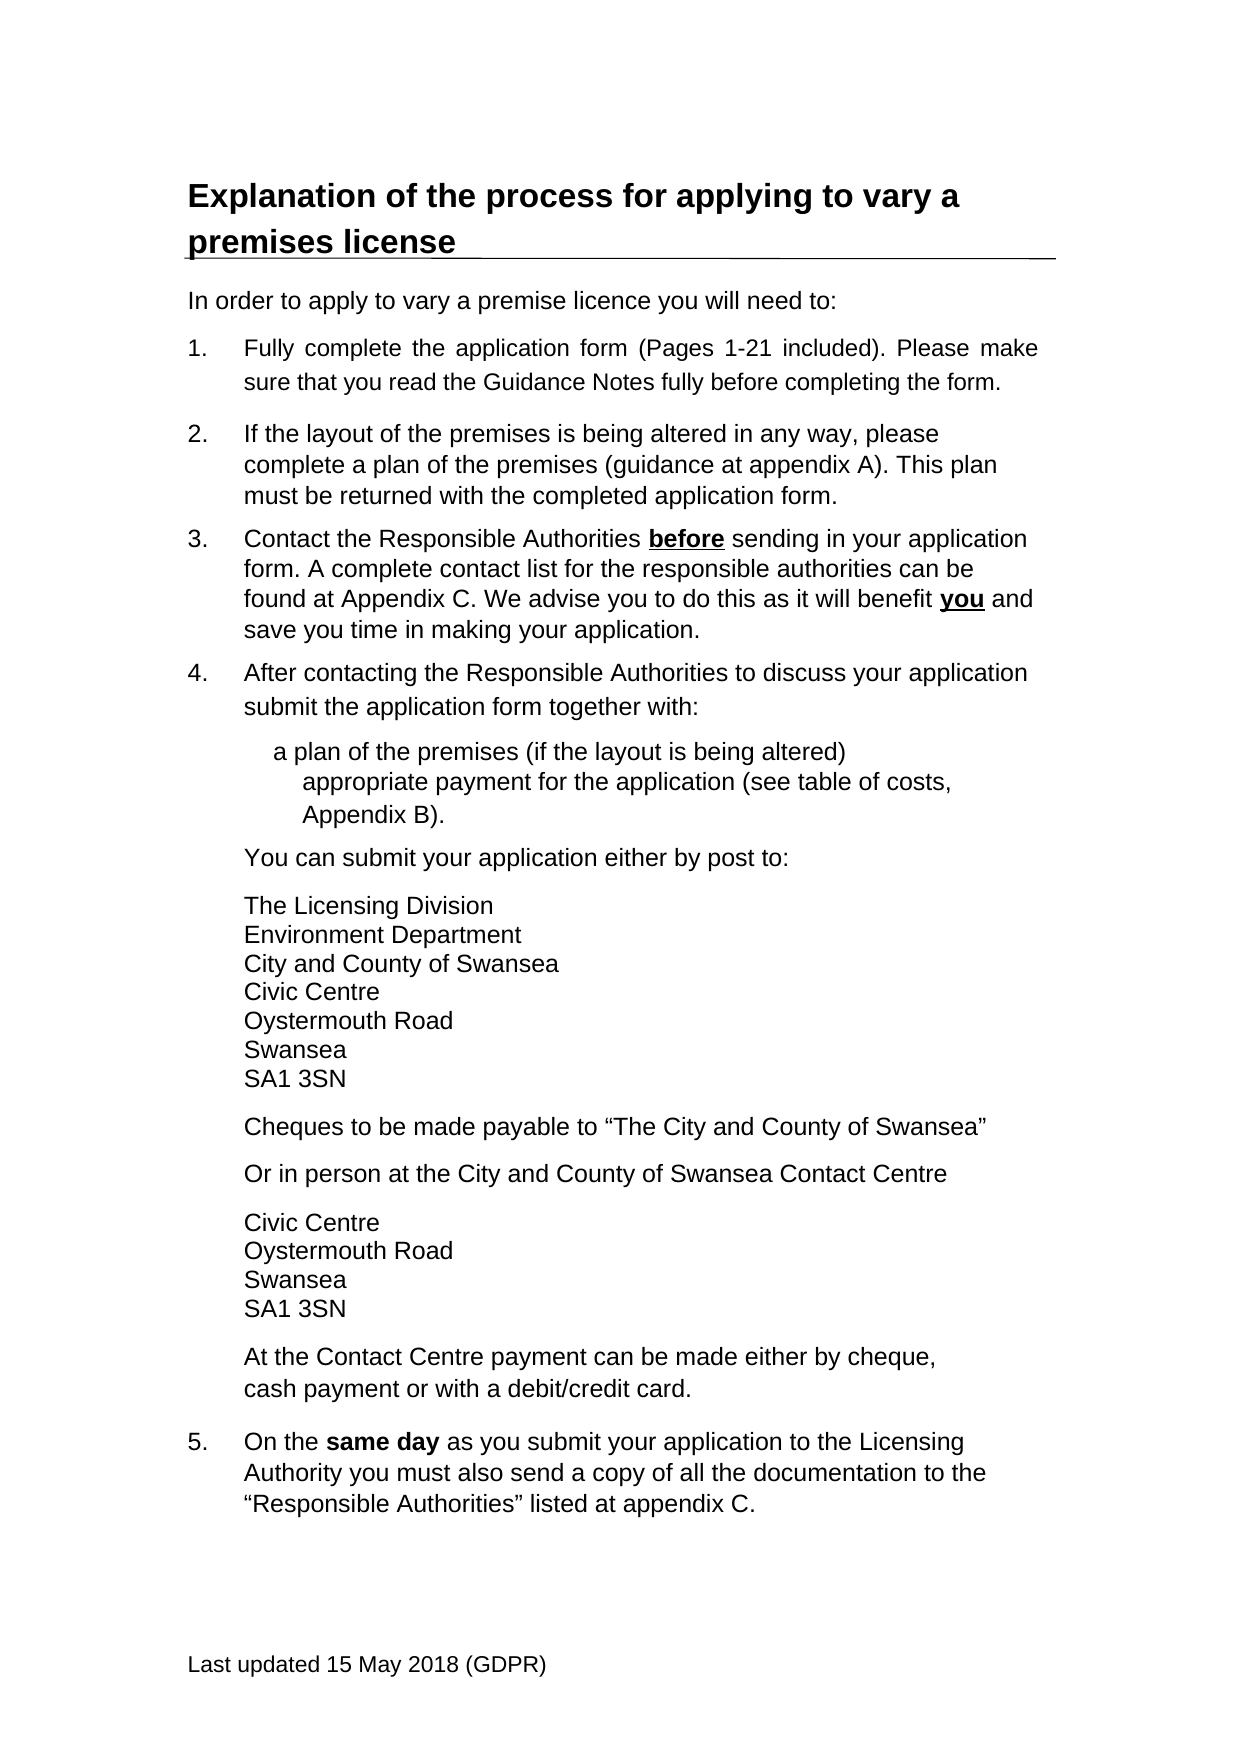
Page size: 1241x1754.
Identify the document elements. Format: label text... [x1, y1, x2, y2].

text Civic Centre [244, 1207, 1090, 1236]
text Cheques to be made payable to “The City and County of Swansea” [244, 1112, 1090, 1140]
text a plan of the premises (if the layout is being altered) [273, 737, 1090, 765]
text City and County of Swansea [244, 949, 1090, 977]
text SA1 3SN [244, 1064, 1090, 1092]
text At the Contact Centre payment can be made either by cheque, cash payment or with a debit/credit card. [244, 1342, 996, 1403]
text Or in person at the City and County of Swansea Contact Centre [244, 1159, 1090, 1188]
list Contact the Responsible Authorities before sending in your application form. A complete contact list for the responsible authorities can be found at Appendix C. We advise you to do this as it will benefit you and save you time in making your application. [187, 524, 1044, 643]
text You can submit your application either by post to: [244, 843, 1090, 872]
text SA1 3SN [244, 1294, 1090, 1322]
list On the same day as you submit your application to the Licensing Authority you must also send a copy of all the documentation to the “Responsible Authorities” listed at appendix C. [187, 1427, 988, 1518]
text appropriate payment for the application (see table of costs, Appendix B). [302, 767, 954, 828]
text Civic Centre [244, 977, 1090, 1006]
text Swansea [244, 1035, 1090, 1064]
list After contacting the Responsible Authorities to discuss your application submit the application form together with: [187, 658, 1029, 720]
text In order to apply to vary a premise licence you will need to: [187, 286, 1090, 314]
text Oystermouth Road [244, 1006, 1090, 1035]
text Last updated 15 May 2018 (GDPR) [187, 1651, 1090, 1677]
list If the layout of the premises is being altered in any way, please complete a plan of the premises (guidance at appendix A). This plan must be returned with the completed application form. [187, 419, 1048, 509]
text Oystermouth Road [244, 1236, 1090, 1265]
text Explanation of the process for applying to vary a premises license [187, 176, 961, 261]
text Environment Department [244, 920, 1090, 949]
text Swansea [244, 1265, 1090, 1294]
text The Licensing Division [244, 891, 1090, 920]
list Fully complete the application form (Pages 1-21 included). Please make sure that you read the Guidance Notes fully before completing the form. [187, 334, 1040, 395]
